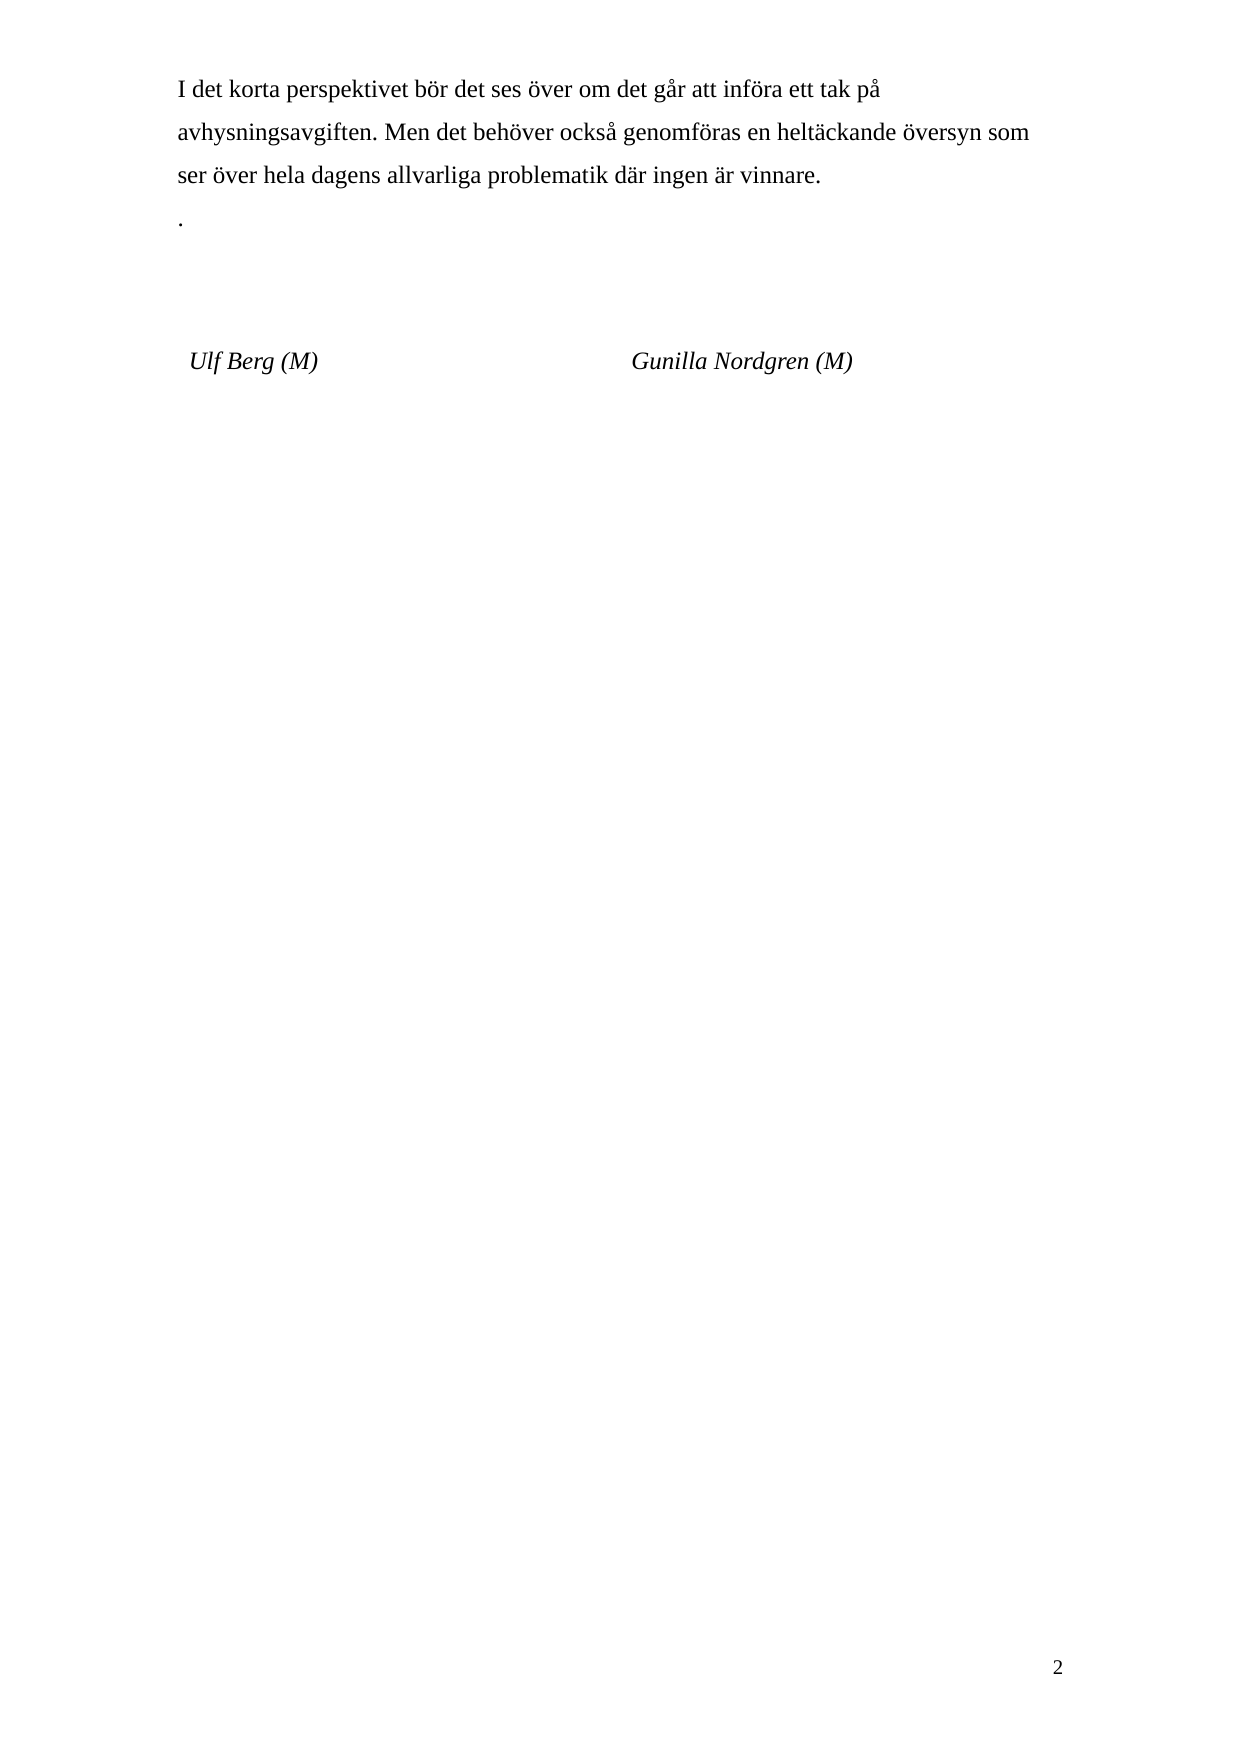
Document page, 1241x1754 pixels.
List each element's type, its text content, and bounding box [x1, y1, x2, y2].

table_header Gunilla Nordgren (M) [620, 246, 1063, 375]
table_header Ulf Berg (M) [177, 246, 620, 375]
text I det korta perspektivet bör det ses över om det går att införa ett tak på avhysningsavgiften. Men det behöver också genomföras en heltäckande översyn som ser över hela dagens allvarliga problematik där ingen är vinnare. [177, 74, 1063, 189]
